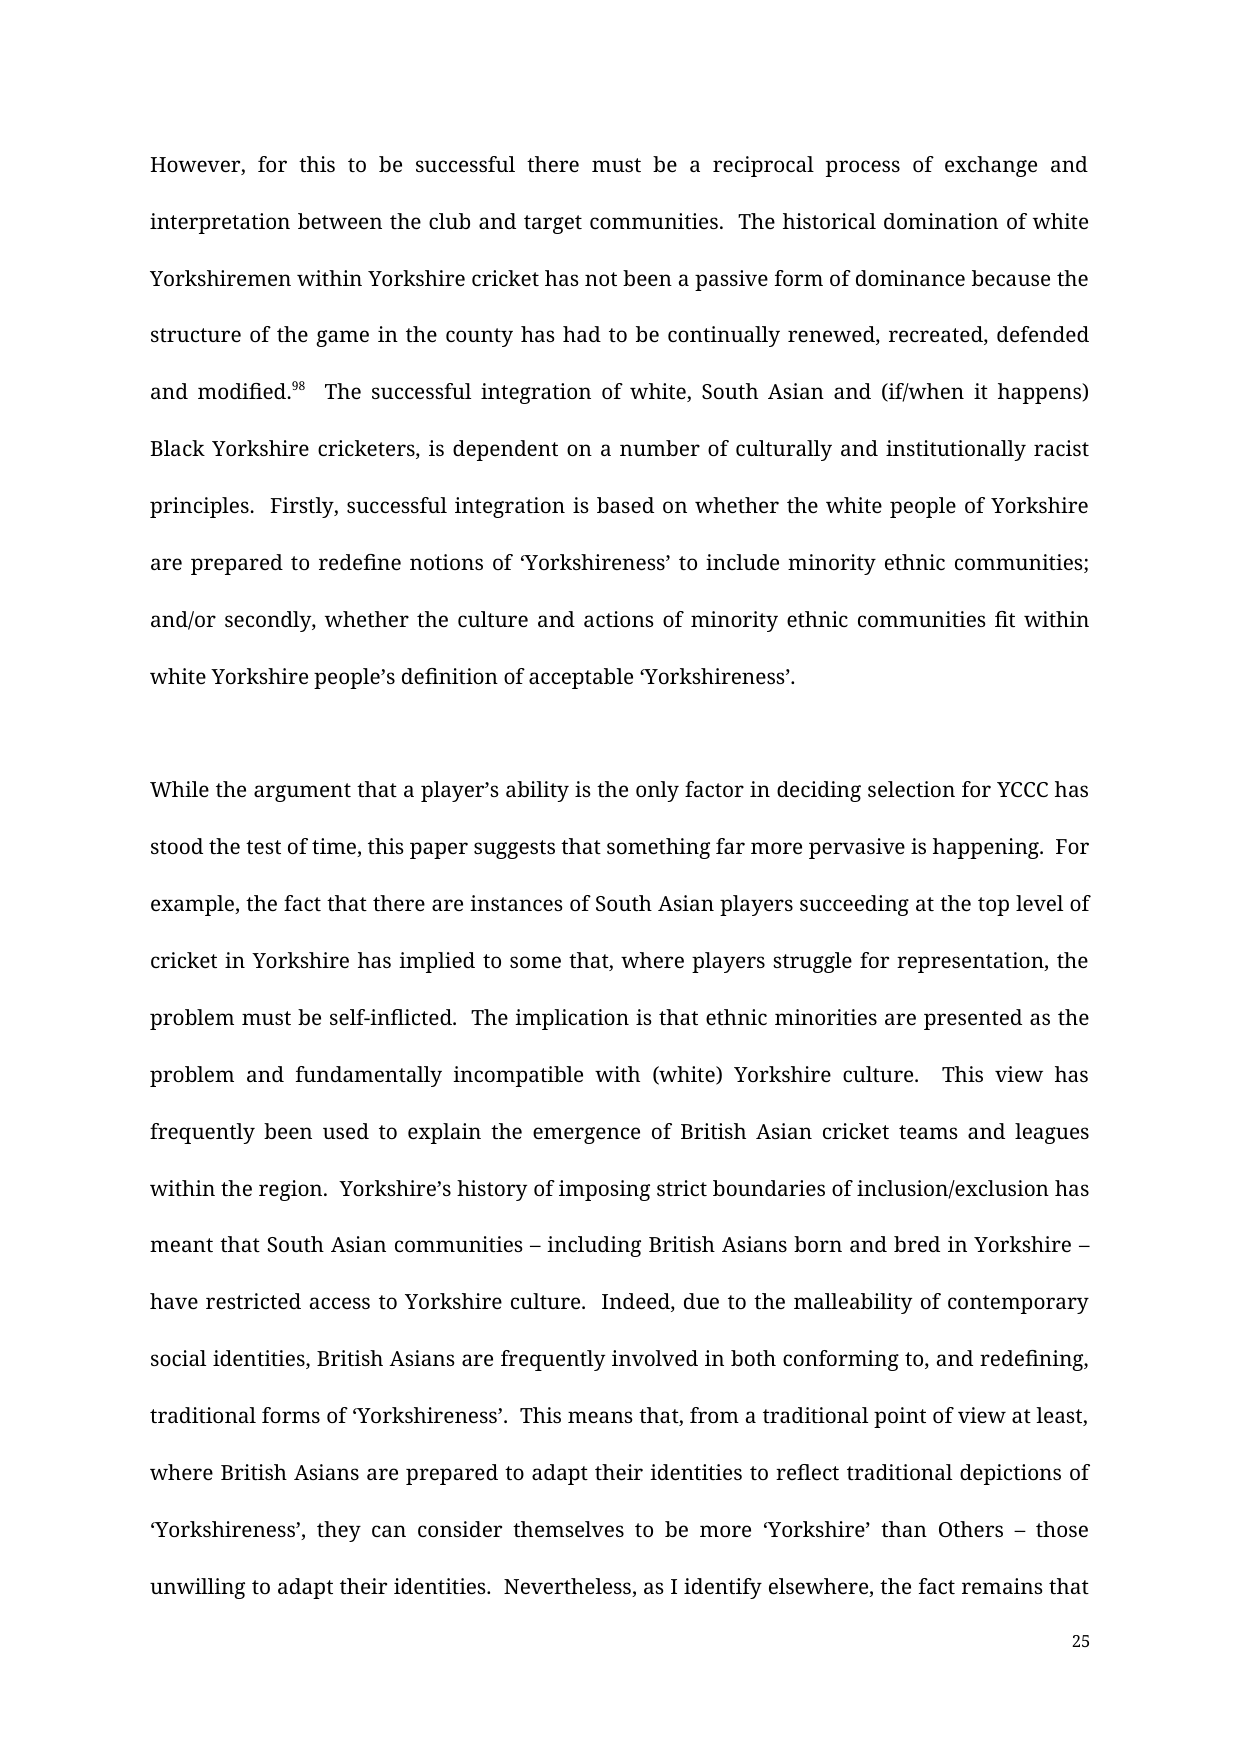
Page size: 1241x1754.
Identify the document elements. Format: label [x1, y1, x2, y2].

text [150, 150, 1090, 690]
text [150, 776, 1090, 1600]
